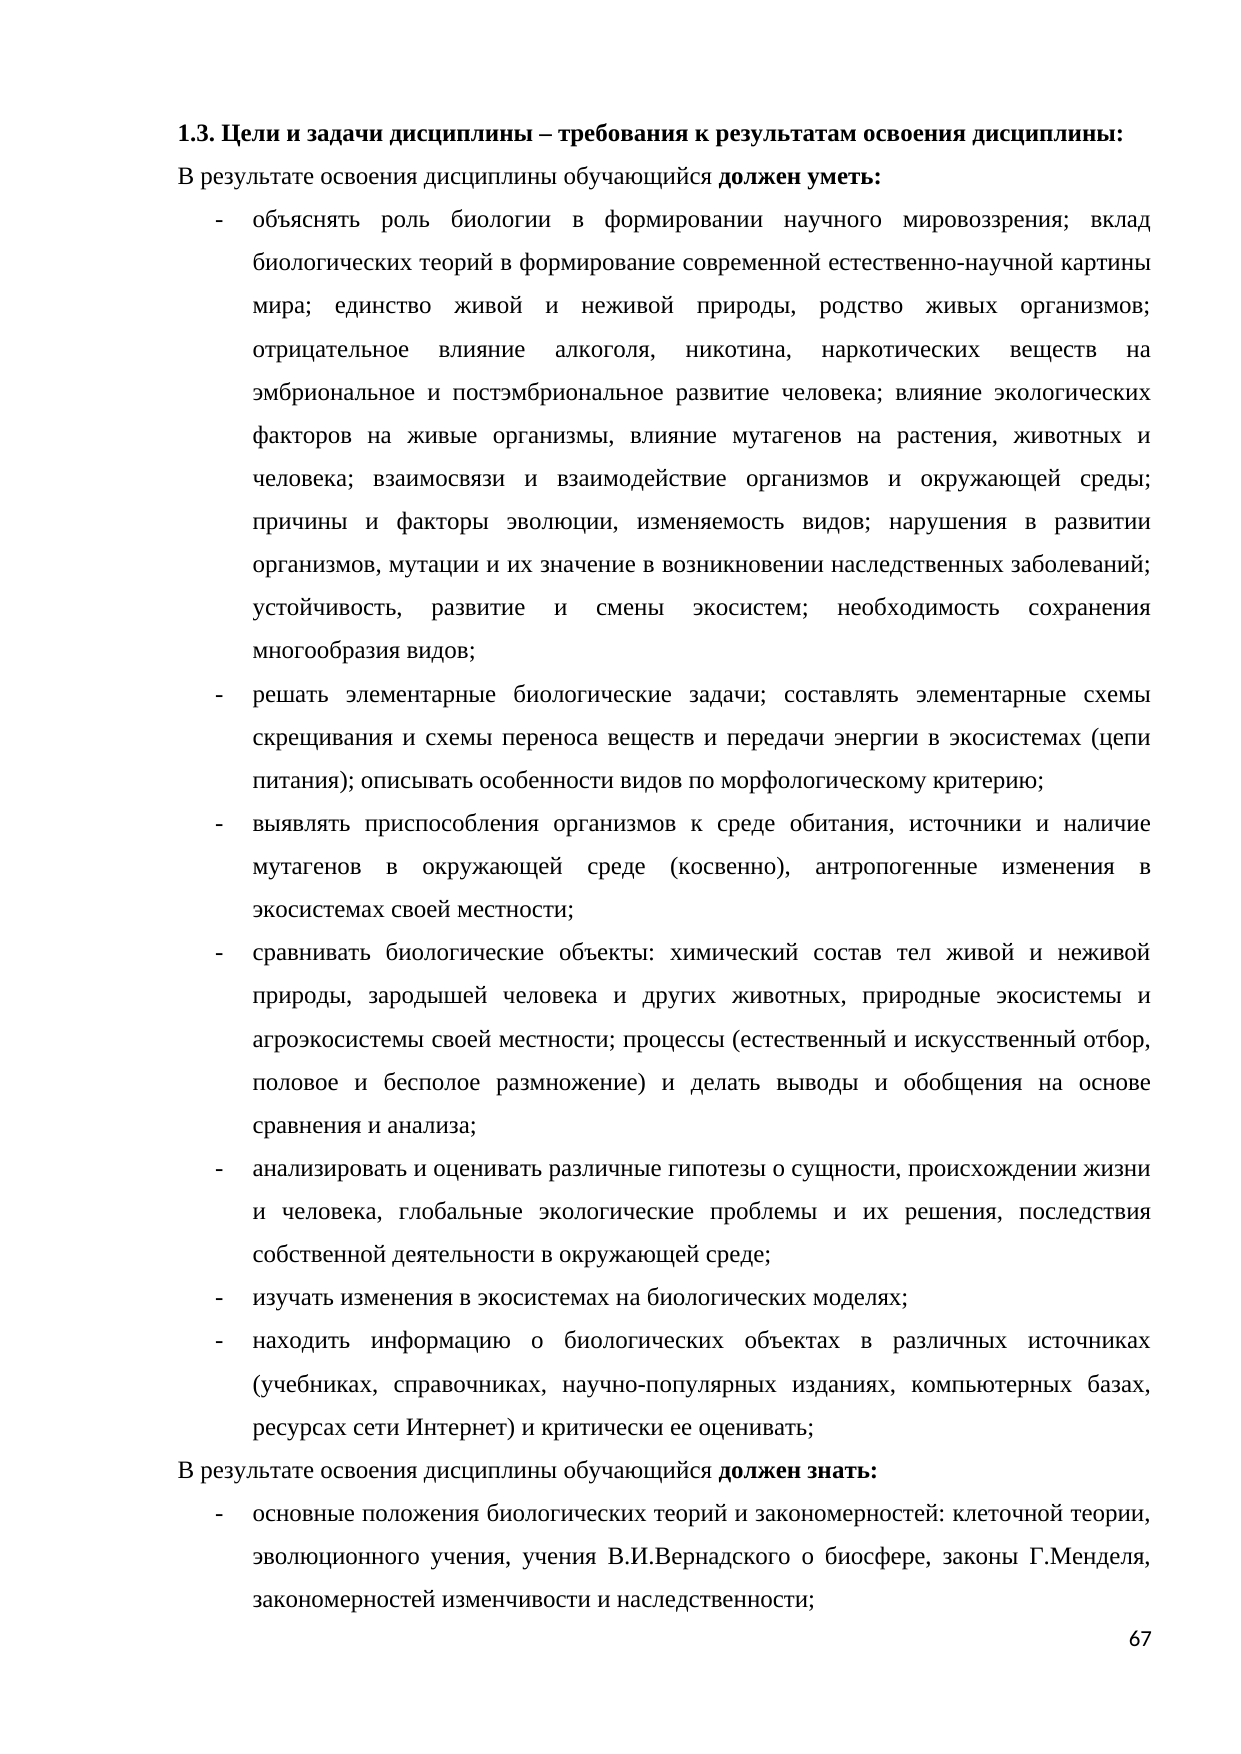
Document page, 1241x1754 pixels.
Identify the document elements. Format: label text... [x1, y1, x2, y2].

list основные положения биологических теорий и закономерностей: клеточной теории, эволюционного учения, учения В.И.Вернадского о биосфере, законы Г.Менделя, закономерностей изменчивости и наследственности; [215, 1498, 1152, 1613]
list изучать изменения в экосистемах на биологических моделях; [215, 1282, 1152, 1311]
text 1.3. Цели и задачи дисциплины – требования к результатам освоения дисциплины: [177, 118, 1152, 147]
text В результате освоения дисциплины обучающийся должен знать: [177, 1455, 1152, 1484]
list выявлять приспособления организмов к среде обитания, источники и наличие мутагенов в окружающей среде (косвенно), антропогенные изменения в экосистемах своей местности; [215, 808, 1152, 923]
text В результате освоения дисциплины обучающийся должен уметь: [177, 161, 1152, 190]
list решать элементарные биологические задачи; составлять элементарные схемы скрещивания и схемы переноса веществ и передачи энергии в экосистемах (цепи питания); описывать особенности видов по морфологическому критерию; [215, 679, 1152, 794]
list находить информацию о биологических объектах в различных источниках (учебниках, справочниках, научно-популярных изданиях, компьютерных базах, ресурсах сети Интернет) и критически ее оценивать; [215, 1326, 1152, 1441]
list сравнивать биологические объекты: химический состав тел живой и неживой природы, зародышей человека и других животных, природные экосистемы и агроэкосистемы своей местности; процессы (естественный и искусственный отбор, половое и бесполое размножение) и делать выводы и обобщения на основе сравнения и анализа; [215, 937, 1152, 1139]
list анализировать и оценивать различные гипотезы о сущности, происхождении жизни и человека, глобальные экологические проблемы и их решения, последствия собственной деятельности в окружающей среде; [215, 1153, 1152, 1268]
list объяснять роль биологии в формировании научного мировоззрения; вклад биологических теорий в формирование современной естественно-научной картины мира; единство живой и неживой природы, родство живых организмов; отрицательное влияние алкоголя, никотина, наркотических веществ на эмбриональное и постэмбриональное развитие человека; влияние экологических факторов на живые организмы, влияние мутагенов на растения, животных и человека; взаимосвязи и взаимодействие организмов и окружающей среды; причины и факторы эволюции, изменяемость видов; нарушения в развитии организмов, мутации и их значение в возникновении наследственных заболеваний; устойчивость, развитие и смены экосистем; необходимость сохранения многообразия видов; [215, 204, 1152, 664]
